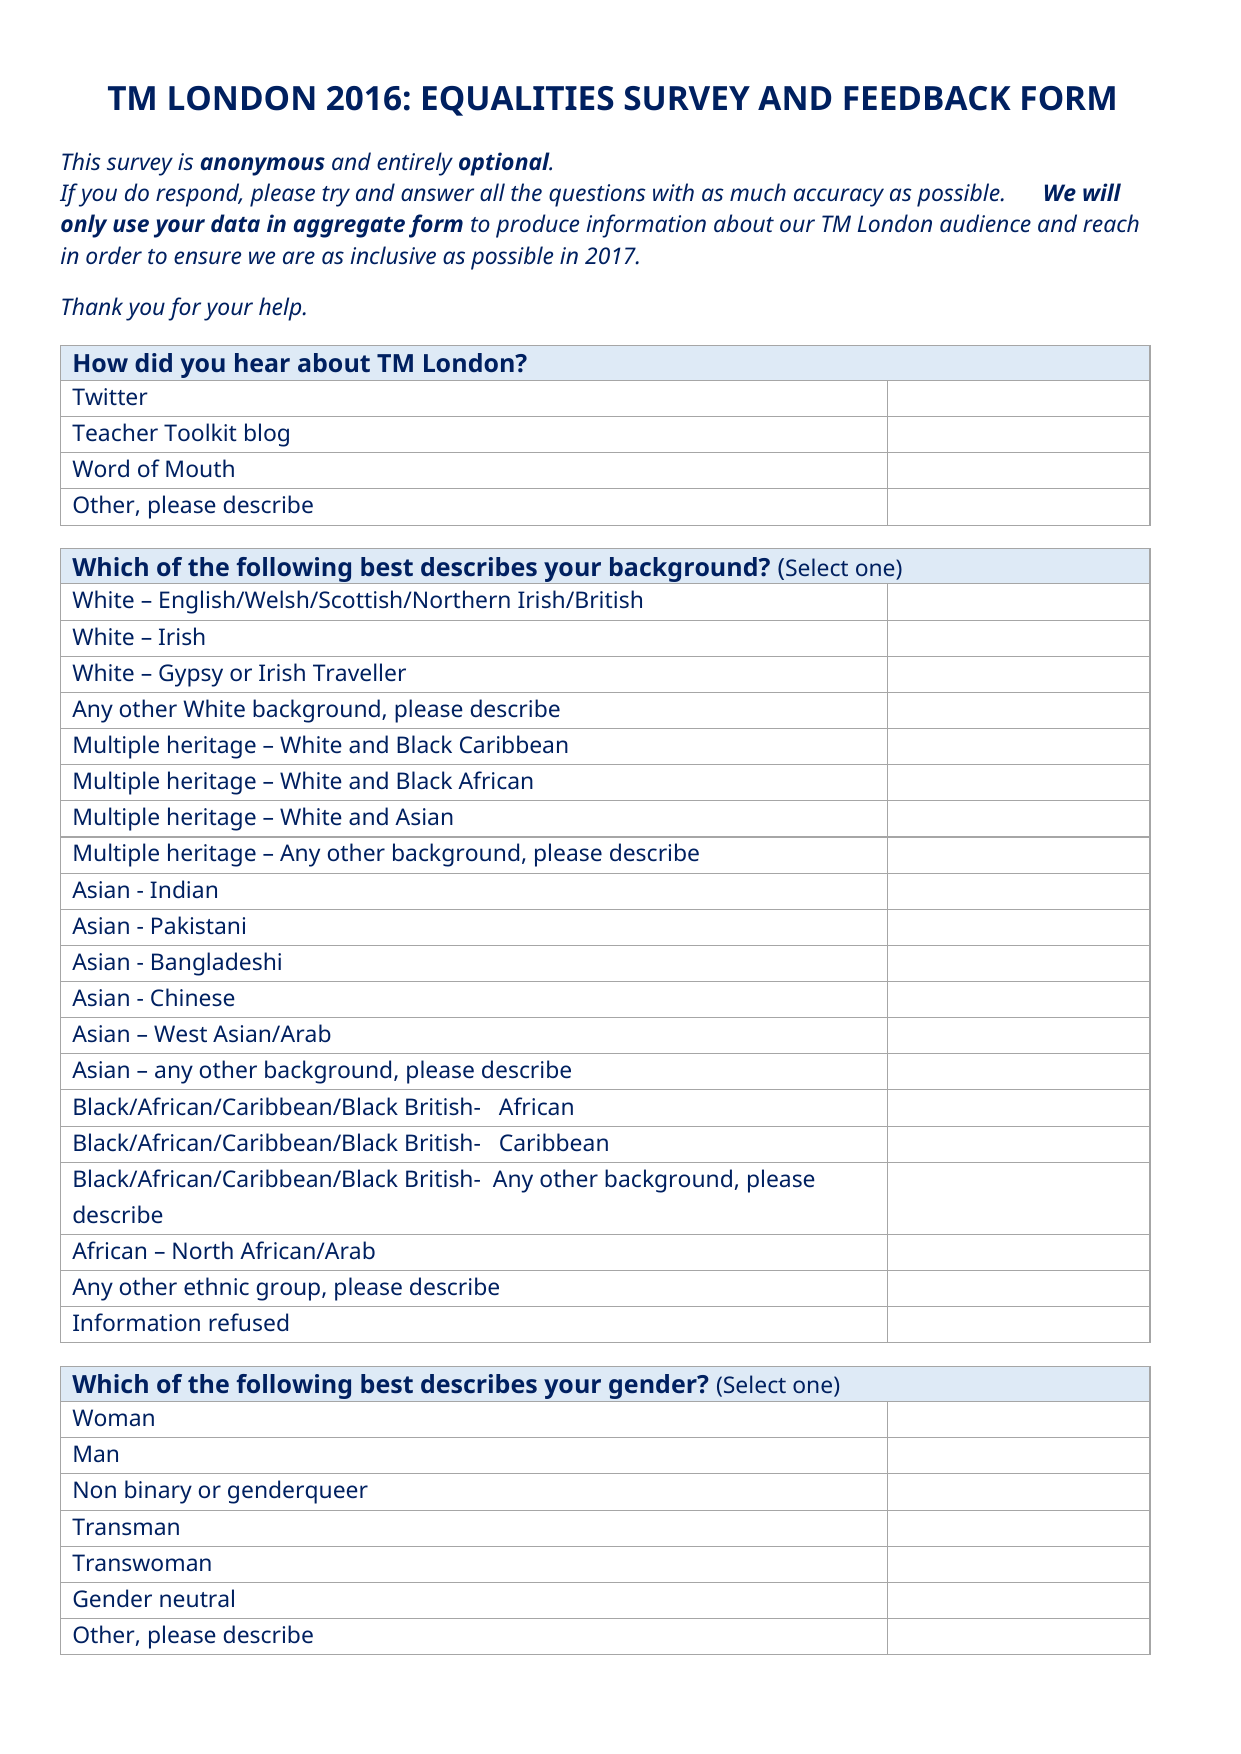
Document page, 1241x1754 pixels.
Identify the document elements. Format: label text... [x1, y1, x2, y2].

table_cell Asian - Pakistani [61, 910, 887, 945]
table_cell Man [61, 1438, 887, 1473]
table_cell Other, please describe [61, 489, 887, 524]
table_cell Multiple heritage – White and Asian [61, 801, 887, 836]
table_cell [888, 1054, 1149, 1089]
table_cell [888, 584, 1149, 619]
table_cell Asian - Bangladeshi [61, 946, 887, 981]
table_header Which of the following best describes your background? (Select one) [785, 549, 1149, 583]
table_cell Information refused [61, 1307, 887, 1342]
table_cell Black/African/Caribbean/Black British- Caribbean [61, 1127, 887, 1162]
table_cell [888, 838, 1149, 872]
table_cell Multiple heritage – Any other background, please describe [61, 838, 887, 872]
table_cell [888, 801, 1149, 836]
text If you do respond, please try and answer all the questions with as much accuracy as possible. We will only use your data in aggregate form to produce information about our TM London audience and reach in order to ensure we are as inclusive as possible in 2017. [60, 177, 1165, 271]
table_cell [888, 910, 1149, 945]
table_cell Asian - Chinese [61, 982, 887, 1017]
table_cell [888, 621, 1149, 656]
table_cell Asian – West Asian/Arab [61, 1018, 887, 1053]
table_cell Any other White background, please describe [61, 693, 887, 728]
table_header Which of the following best describes your background? (Select one) [61, 549, 778, 583]
table_cell [888, 417, 1149, 452]
table_cell White – Irish [61, 621, 887, 656]
table_cell Asian - Indian [61, 874, 887, 909]
table_cell [888, 1547, 1149, 1582]
table_cell African – North African/Arab [61, 1235, 887, 1270]
table_cell [888, 1583, 1149, 1618]
text This survey is anonymous and entirely optional. [60, 146, 1165, 177]
text Thank you for your help. [60, 291, 1165, 322]
table_cell Gender neutral [61, 1583, 887, 1618]
table_cell [888, 946, 1149, 981]
table_cell [888, 1474, 1149, 1509]
table_cell Multiple heritage – White and Black Caribbean [61, 729, 887, 764]
table_cell [888, 1402, 1149, 1437]
table_cell [888, 729, 1149, 764]
table_cell [888, 1307, 1149, 1342]
table_cell [888, 693, 1149, 728]
table_cell Non binary or genderqueer [61, 1474, 887, 1509]
table_cell Multiple heritage – White and Black African [61, 765, 887, 800]
table_cell Woman [61, 1402, 887, 1437]
table_cell [888, 453, 1149, 488]
table_cell Transman [61, 1511, 887, 1546]
table_cell Twitter [61, 381, 887, 416]
table_cell Teacher Toolkit blog [61, 417, 887, 452]
text TM LONDON 2016: EQUALITIES SURVEY AND FEEDBACK FORM [60, 75, 1165, 120]
table_cell [888, 765, 1149, 800]
table_cell [888, 381, 1149, 416]
table_cell [888, 982, 1149, 1017]
table_cell [888, 489, 1149, 524]
table_cell Asian – any other background, please describe [61, 1054, 887, 1089]
table_cell [888, 1619, 1149, 1654]
table_cell [888, 1511, 1149, 1546]
table_cell Other, please describe [61, 1619, 887, 1654]
table_cell [888, 1438, 1149, 1473]
table_cell [888, 657, 1149, 692]
table_cell [888, 1163, 1149, 1234]
table_header Which of the following best describes your gender? (Select one) [61, 1367, 1149, 1401]
table_cell [888, 1018, 1149, 1053]
table_cell White – English/Welsh/Scottish/Northern Irish/British [61, 584, 887, 619]
table_cell [888, 1235, 1149, 1270]
table_cell Transwoman [61, 1547, 887, 1582]
table_cell [888, 1271, 1149, 1306]
table_cell [888, 1127, 1149, 1162]
table_cell [888, 874, 1149, 909]
table_cell Black/African/Caribbean/Black British- African [61, 1090, 887, 1126]
table_cell Word of Mouth [61, 453, 887, 488]
table_cell Black/African/Caribbean/Black British- Any other background, please describe [61, 1163, 887, 1234]
table_cell [888, 1090, 1149, 1126]
table_header How did you hear about TM London? [61, 346, 1149, 380]
table_cell Any other ethnic group, please describe [61, 1271, 887, 1306]
table_cell White – Gypsy or Irish Traveller [61, 657, 887, 692]
